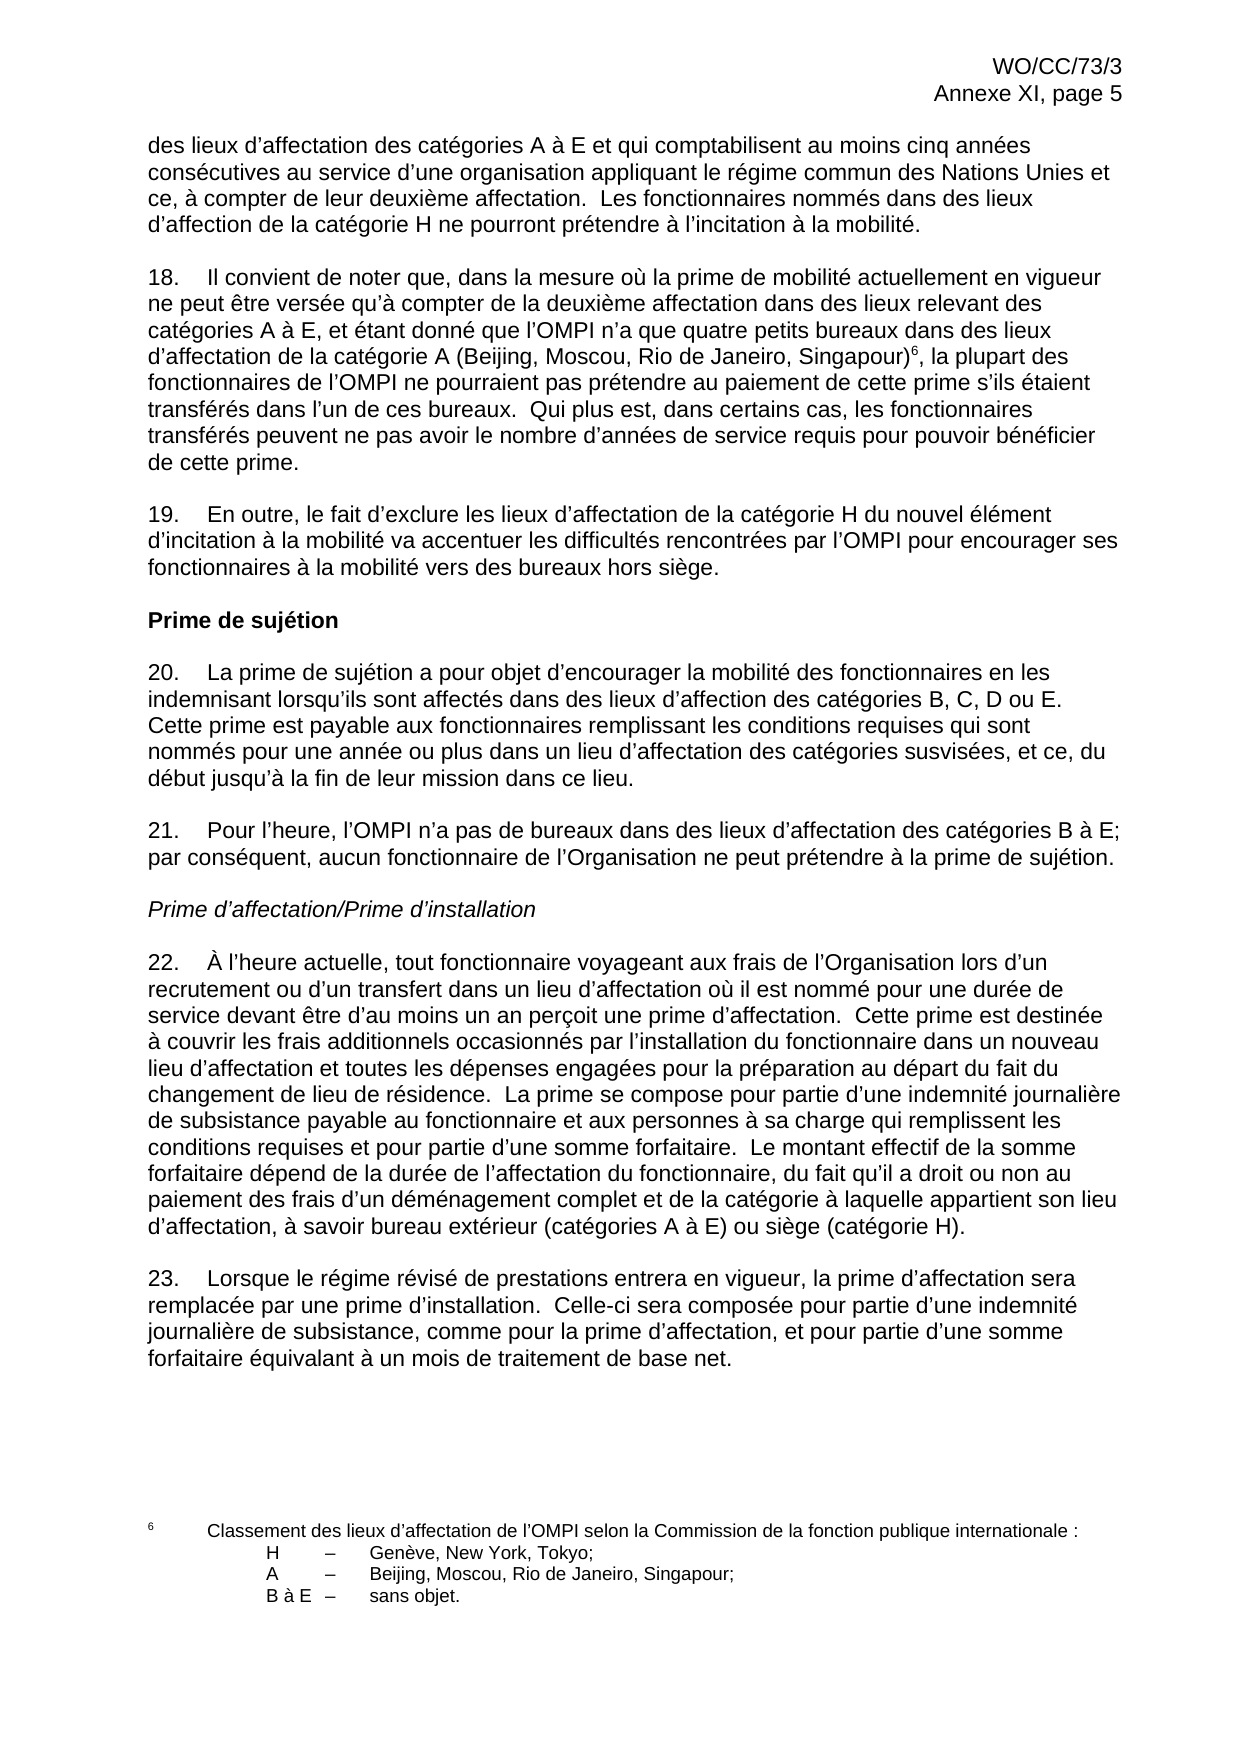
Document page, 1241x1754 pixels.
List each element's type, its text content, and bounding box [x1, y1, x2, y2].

list En outre, le fait d’exclure les lieux d’affectation de la catégorie H du nouvel élément d’incitation à la mobilité va accentuer les difficultés rencontrées par l’OMPI pour encourager ses fonctionnaires à la mobilité vers des bureaux hors siège. [148, 501, 1122, 580]
list La prime de sujétion a pour objet d’encourager la mobilité des fonctionnaires en les indemnisant lorsqu’ils sont affectés dans des lieux d’affection des catégories B, C, D ou E. Cette prime est payable aux fonctionnaires remplissant les conditions requises qui sont nommés pour une année ou plus dans un lieu d’affectation des catégories susvisées, et ce, du début jusqu’à la fin de leur mission dans ce lieu. [148, 659, 1122, 791]
list Prime d’affectation/Prime d’installation [148, 896, 1122, 923]
list Pour l’heure, l’OMPI n’a pas de bureaux dans des lieux d’affectation des catégories B à E; par conséquent, aucun fonctionnaire de l’Organisation ne peut prétendre à la prime de sujétion. [148, 817, 1122, 870]
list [148, 132, 1122, 238]
list À l’heure actuelle, tout fonctionnaire voyageant aux frais de l’Organisation lors d’un recrutement ou d’un transfert dans un lieu d’affectation où il est nommé pour une durée de service devant être d’au moins un an perçoit une prime d’affectation. Cette prime est destinée à couvrir les frais additionnels occasionnés par l’installation du fonctionnaire dans un nouveau lieu d’affectation et toutes les dépenses engagées pour la préparation au départ du fait du changement de lieu de résidence. La prime se compose pour partie d’une indemnité journalière de subsistance payable au fonctionnaire et aux personnes à sa charge qui remplissent les conditions requises et pour partie d’une somme forfaitaire. Le montant effectif de la somme forfaitaire dépend de la durée de l’affectation du fonctionnaire, du fait qu’il a droit ou non au paiement des frais d’un déménagement complet et de la catégorie à laquelle appartient son lieu d’affectation, à savoir bureau extérieur (catégories A à E) ou siège (catégorie H). [148, 949, 1122, 1239]
list Lorsque le régime révisé de prestations entrera en vigueur, la prime d’affectation sera remplacée par une prime d’installation. Celle-ci sera composée pour partie d’une indemnité journalière de subsistance, comme pour la prime d’affectation, et pour partie d’une somme forfaitaire équivalant à un mois de traitement de base net. [148, 1265, 1122, 1371]
list Prime de sujétion [148, 607, 1122, 633]
list Il convient de noter que, dans la mesure où la prime de mobilité actuellement en vigueur ne peut être versée qu’à compter de la deuxième affectation dans des lieux relevant des catégories A à E, et étant donné que l’OMPI n’a que quatre petits bureaux dans des lieux d’affectation de la catégorie A (Beijing, Moscou, Rio de Janeiro, Singapour), la plupart des fonctionnaires de l’OMPI ne pourraient pas prétendre au paiement de cette prime s’ils étaient transférés dans l’un de ces bureaux. Qui plus est, dans certains cas, les fonctionnaires transférés peuvent ne pas avoir le nombre d’années de service requis pour pouvoir bénéficier de cette prime. [148, 264, 1122, 475]
